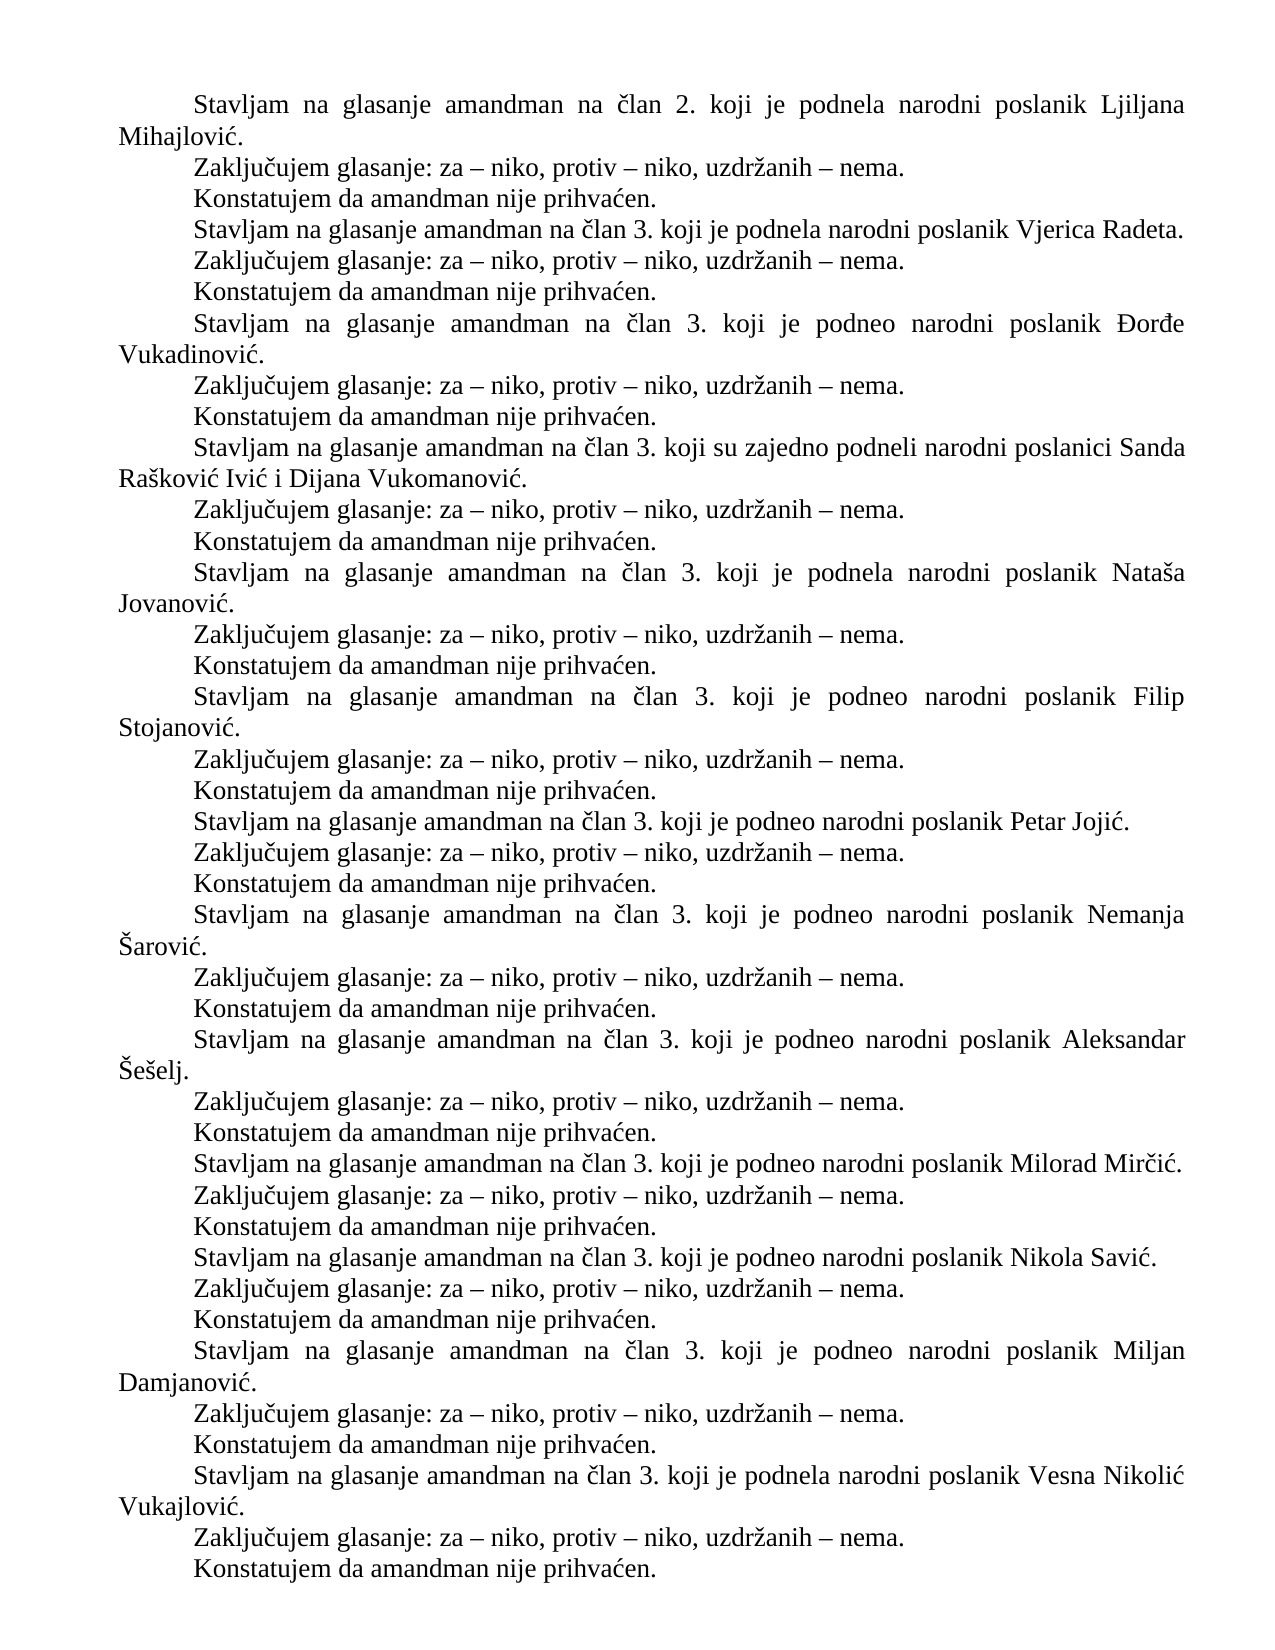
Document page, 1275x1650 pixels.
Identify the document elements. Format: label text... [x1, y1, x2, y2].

text Zaključujem glasanje: za – niko, protiv – niko, uzdržanih – nema. [118, 1272, 1186, 1303]
text Stavljam na glasanje amandman na član 3. koji je podneo narodni poslanik Petar Jojić. [118, 805, 1186, 836]
text Konstatujem da amandman nije prihvaćen. [118, 774, 1186, 805]
text Stavljam na glasanje amandman na član 3. koji je podneo narodni poslanik Nikola Savić. [118, 1241, 1186, 1272]
text Konstatujem da amandman nije prihvaćen. [118, 1428, 1186, 1459]
text Konstatujem da amandman nije prihvaćen. [118, 992, 1186, 1023]
text Konstatujem da amandman nije prihvaćen. [118, 1210, 1186, 1241]
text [118, 1397, 1186, 1428]
text Stavljam na glasanje amandman na član 3. koji je podneo narodni poslanik Nemanja Šarović. [118, 898, 1186, 961]
text Stavljam na glasanje amandman na član 3. koji je podnela narodni poslanik Vjerica Radeta. [118, 213, 1186, 244]
text Zaključujem glasanje: za – niko, protiv – niko, uzdržanih – nema. [118, 1179, 1186, 1210]
text Konstatujem da amandman nije prihvaćen. [118, 182, 1186, 213]
text Zaključujem glasanje: za – niko, protiv – niko, uzdržanih – nema. [118, 618, 1186, 649]
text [118, 1521, 1186, 1552]
text Zaključujem glasanje: za – niko, protiv – niko, uzdržanih – nema. [118, 493, 1186, 525]
text Stavljam na glasanje amandman na član 3. koji je podneo narodni poslanik Milorad Mirčić. [118, 1148, 1186, 1179]
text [118, 151, 1186, 182]
text Zaključujem glasanje: za – niko, protiv – niko, uzdržanih – nema. [118, 369, 1186, 400]
text Stavljam na glasanje amandman na član 3. koji je podneo narodni poslanik Miljan Damjanović. [118, 1334, 1186, 1397]
text Stavljam na glasanje amandman na član 3. koji je podneo narodni poslanik Đorđe Vukadinović. [118, 307, 1186, 369]
text Konstatujem da amandman nije prihvaćen. [118, 867, 1186, 898]
text Zaključujem glasanje: za – niko, protiv – niko, uzdržanih – nema. [118, 1085, 1186, 1116]
text Konstatujem da amandman nije prihvaćen. [118, 400, 1186, 431]
text Stavljam na glasanje amandman na član 3. koji je podnela narodni poslanik Vesna Nikolić Vukajlović. [118, 1459, 1186, 1521]
text Zaključujem glasanje: za – niko, protiv – niko, uzdržanih – nema. [118, 743, 1186, 774]
text Zaključujem glasanje: za – niko, protiv – niko, uzdržanih – nema. [118, 244, 1186, 276]
text Konstatujem da amandman nije prihvaćen. [118, 276, 1186, 307]
text Stavljam na glasanje amandman na član 3. koji su zajedno podneli narodni poslanici Sanda Rašković Ivić i Dijana Vukomanović. [118, 431, 1186, 493]
text Zaključujem glasanje: za – niko, protiv – niko, uzdržanih – nema. [118, 961, 1186, 992]
text Stavljam na glasanje amandman na član 3. koji je podneo narodni poslanik Filip Stojanović. [118, 680, 1186, 743]
text Stavljam na glasanje amandman na član 3. koji je podnela narodni poslanik Nataša Jovanović. [118, 556, 1186, 618]
text Konstatujem da amandman nije prihvaćen. [118, 1552, 1186, 1584]
text Stavljam na glasanje amandman na član 3. koji je podneo narodni poslanik Aleksandar Šešelj. [118, 1023, 1186, 1085]
text Konstatujem da amandman nije prihvaćen. [118, 1116, 1186, 1148]
text Konstatujem da amandman nije prihvaćen. [118, 1303, 1186, 1334]
text Zaključujem glasanje: za – niko, protiv – niko, uzdržanih – nema. [118, 836, 1186, 867]
text Konstatujem da amandman nije prihvaćen. [118, 649, 1186, 680]
text Konstatujem da amandman nije prihvaćen. [118, 525, 1186, 556]
text Stavljam na glasanje amandman na član 2. koji je podnela narodni poslanik Ljiljana Mihajlović. [118, 89, 1186, 151]
